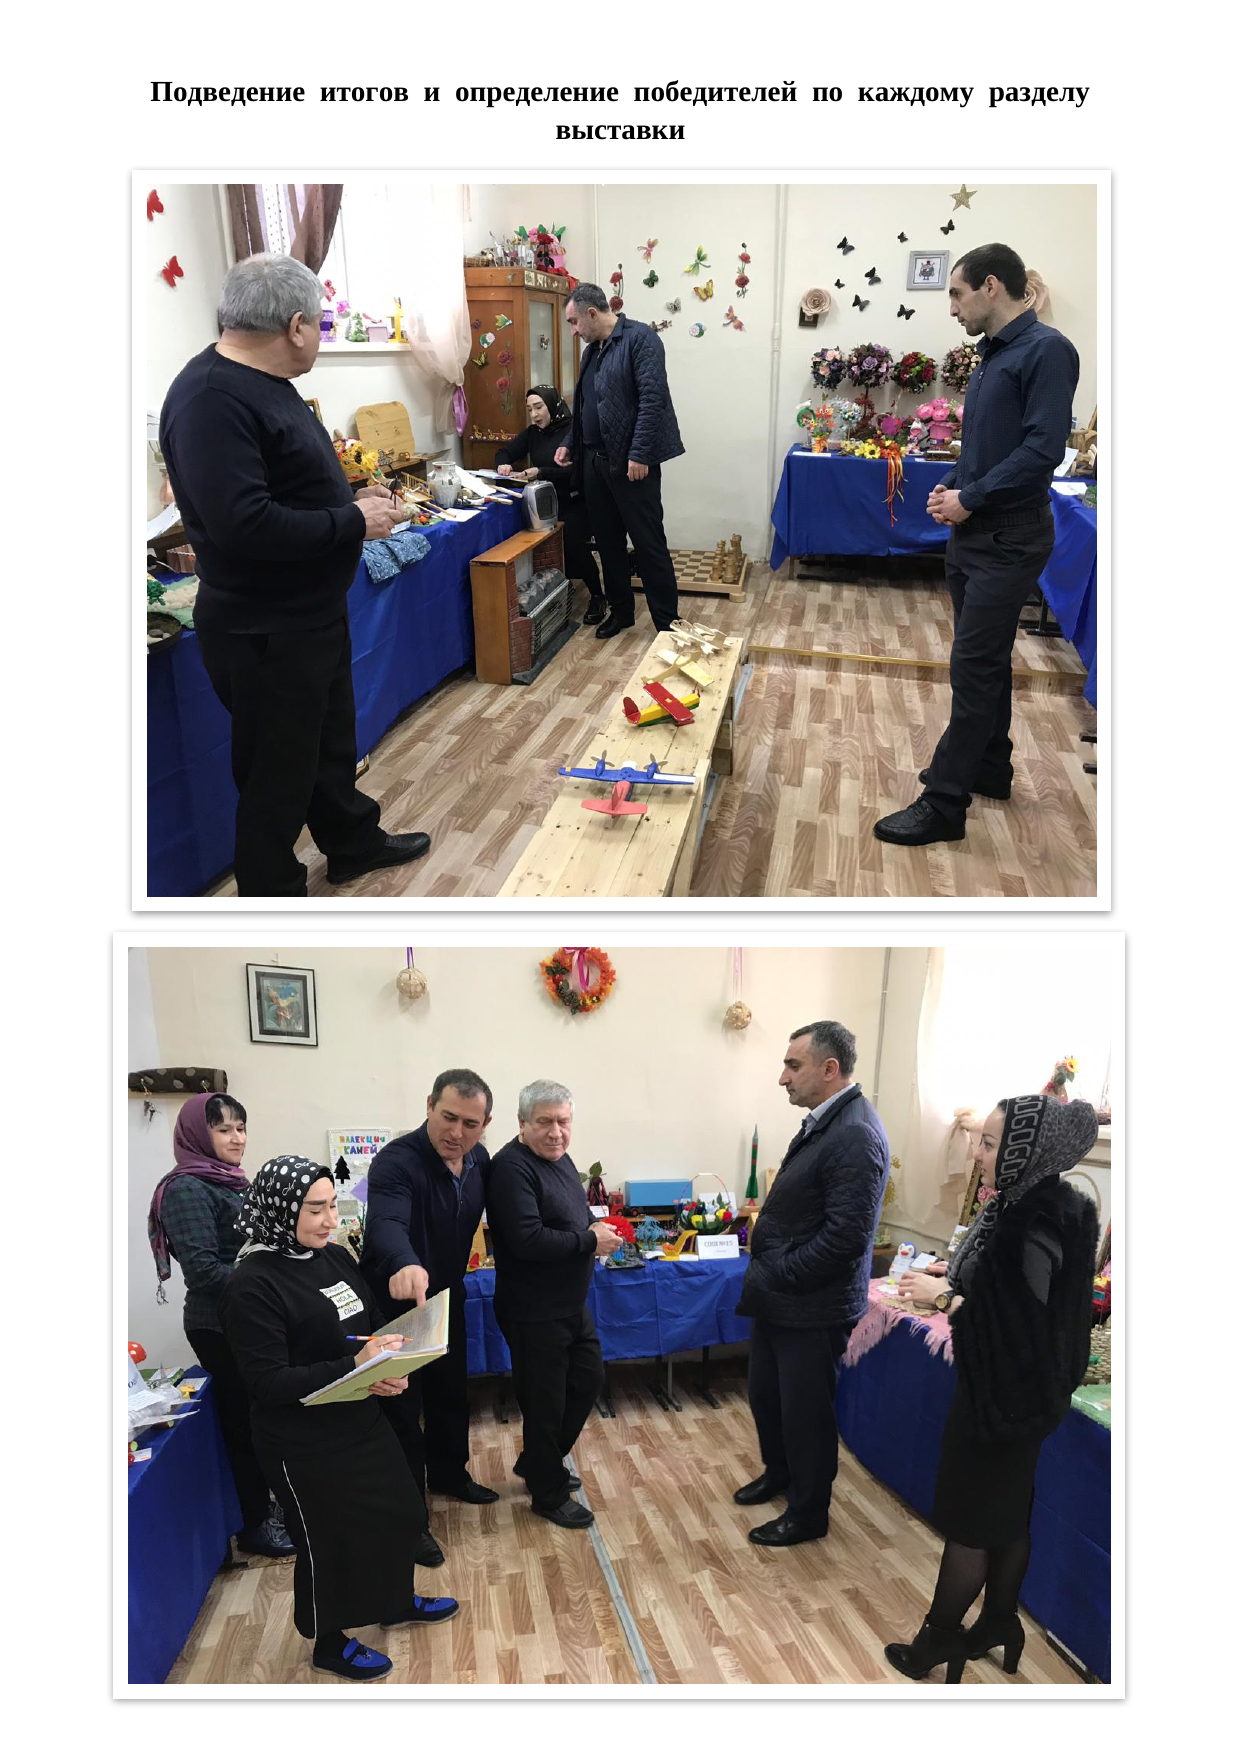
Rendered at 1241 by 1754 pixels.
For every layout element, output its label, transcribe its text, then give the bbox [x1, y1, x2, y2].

picture [147, 184, 1097, 897]
picture [128, 947, 1111, 1684]
text Подведение итогов и определение победителей по каждому разделу выставки [89, 74, 1152, 146]
